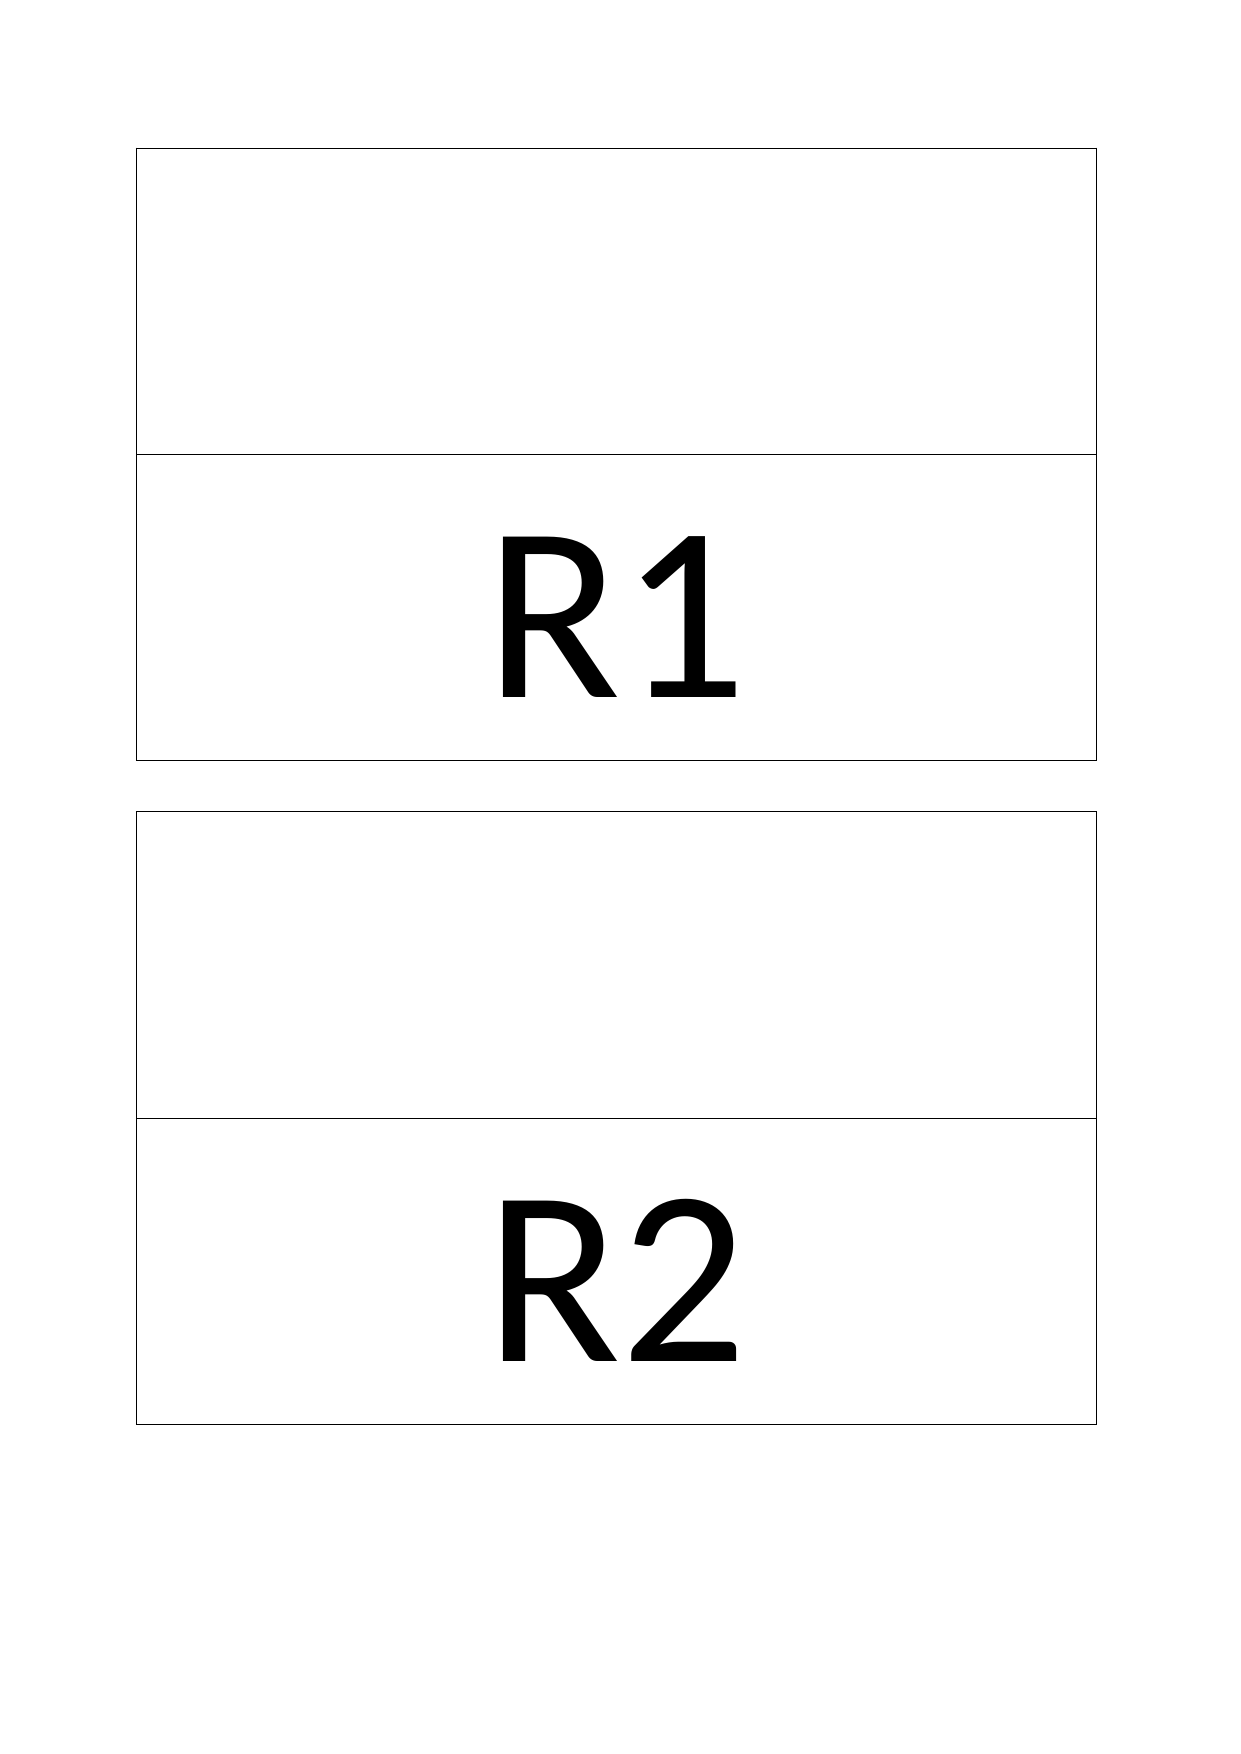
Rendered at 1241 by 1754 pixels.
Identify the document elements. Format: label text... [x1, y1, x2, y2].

table_header [137, 812, 1096, 1117]
table_header [137, 149, 1096, 454]
table_cell R1 [137, 455, 1096, 760]
table_cell R2 [137, 1119, 1096, 1424]
